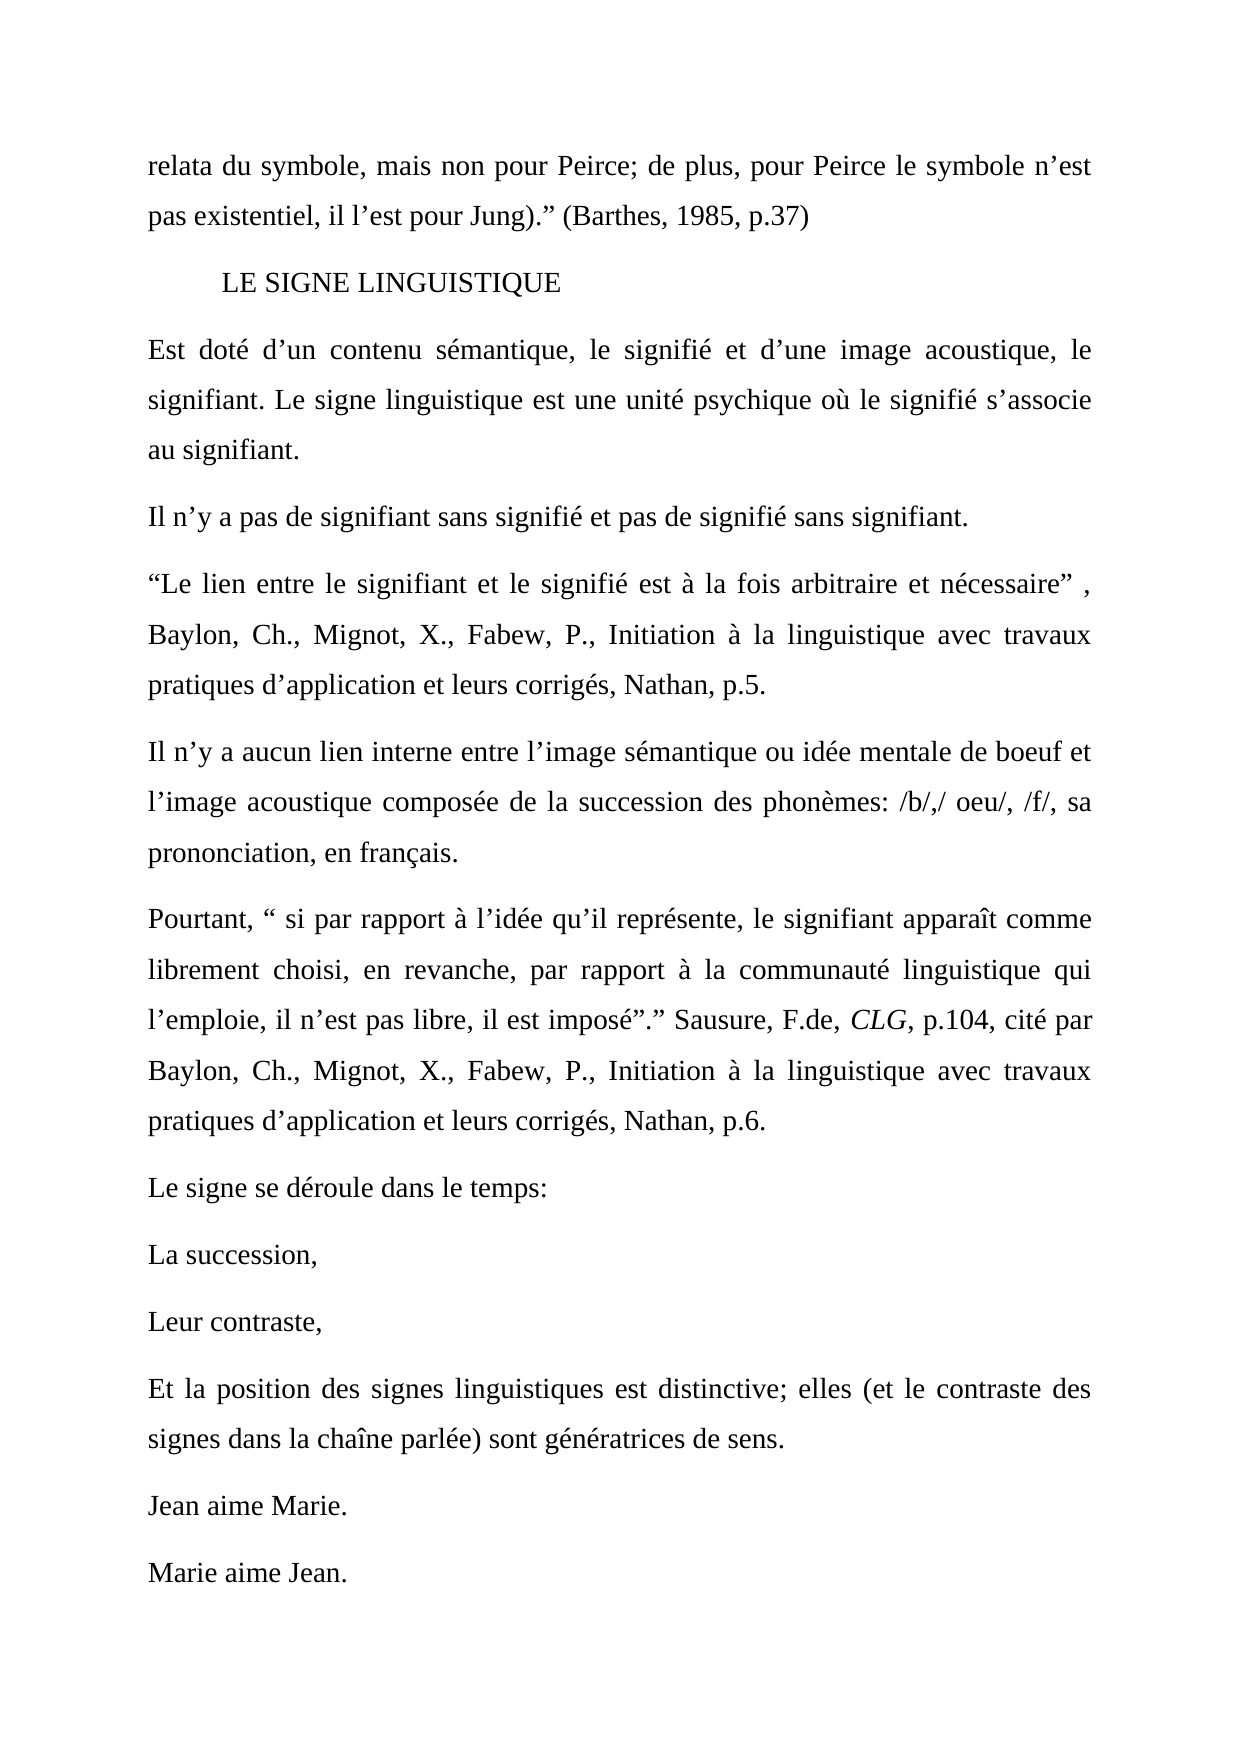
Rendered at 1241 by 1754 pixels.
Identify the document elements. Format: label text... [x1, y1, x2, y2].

text Il n’y a pas de signifiant sans signifié et pas de signifié sans signifiant. [148, 499, 1093, 533]
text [148, 148, 1093, 231]
text Il n’y a aucun lien interne entre l’image sémantique ou idée mentale de boeuf et l’image acoustique composée de la succession des phonèmes: /b/,/ oeu/, /f/, sa prononciation, en français. [148, 734, 1093, 868]
text Jean aime Marie. [148, 1488, 1093, 1522]
text “Le lien entre le signifiant et le signifié est à la fois arbitraire et nécessaire” , Baylon, Ch., Mignot, X., Fabew, P., Initiation à la linguistique avec travaux pratiques d’application et leurs corrigés, Nathan, p.5. [148, 566, 1093, 701]
text La succession, [148, 1237, 1093, 1270]
text Le signe se déroule dans le temps: [148, 1170, 1093, 1203]
text LE SIGNE LINGUISTIQUE [148, 265, 1093, 298]
text Et la position des signes linguistiques est distinctive; elles (et le contraste des signes dans la chaîne parlée) sont génératrices de sens. [148, 1371, 1093, 1455]
text Pourtant, “ si par rapport à l’idée qu’il représente, le signifiant apparaît comme librement choisi, en revanche, par rapport à la communauté linguistique qui l’emploie, il n’est pas libre, il est imposé”.” Sausure, F.de, CLG, p.104, cité par Baylon, Ch., Mignot, X., Fabew, P., Initiation à la linguistique avec travaux pratiques d’application et leurs corrigés, Nathan, p.6. [148, 902, 1093, 1136]
text Est doté d’un contenu sémantique, le signifié et d’une image acoustique, le signifiant. Le signe linguistique est une unité psychique où le signifié s’associe au signifiant. [148, 332, 1093, 466]
text Marie aime Jean. [148, 1555, 1093, 1589]
text Leur contraste, [148, 1304, 1093, 1337]
